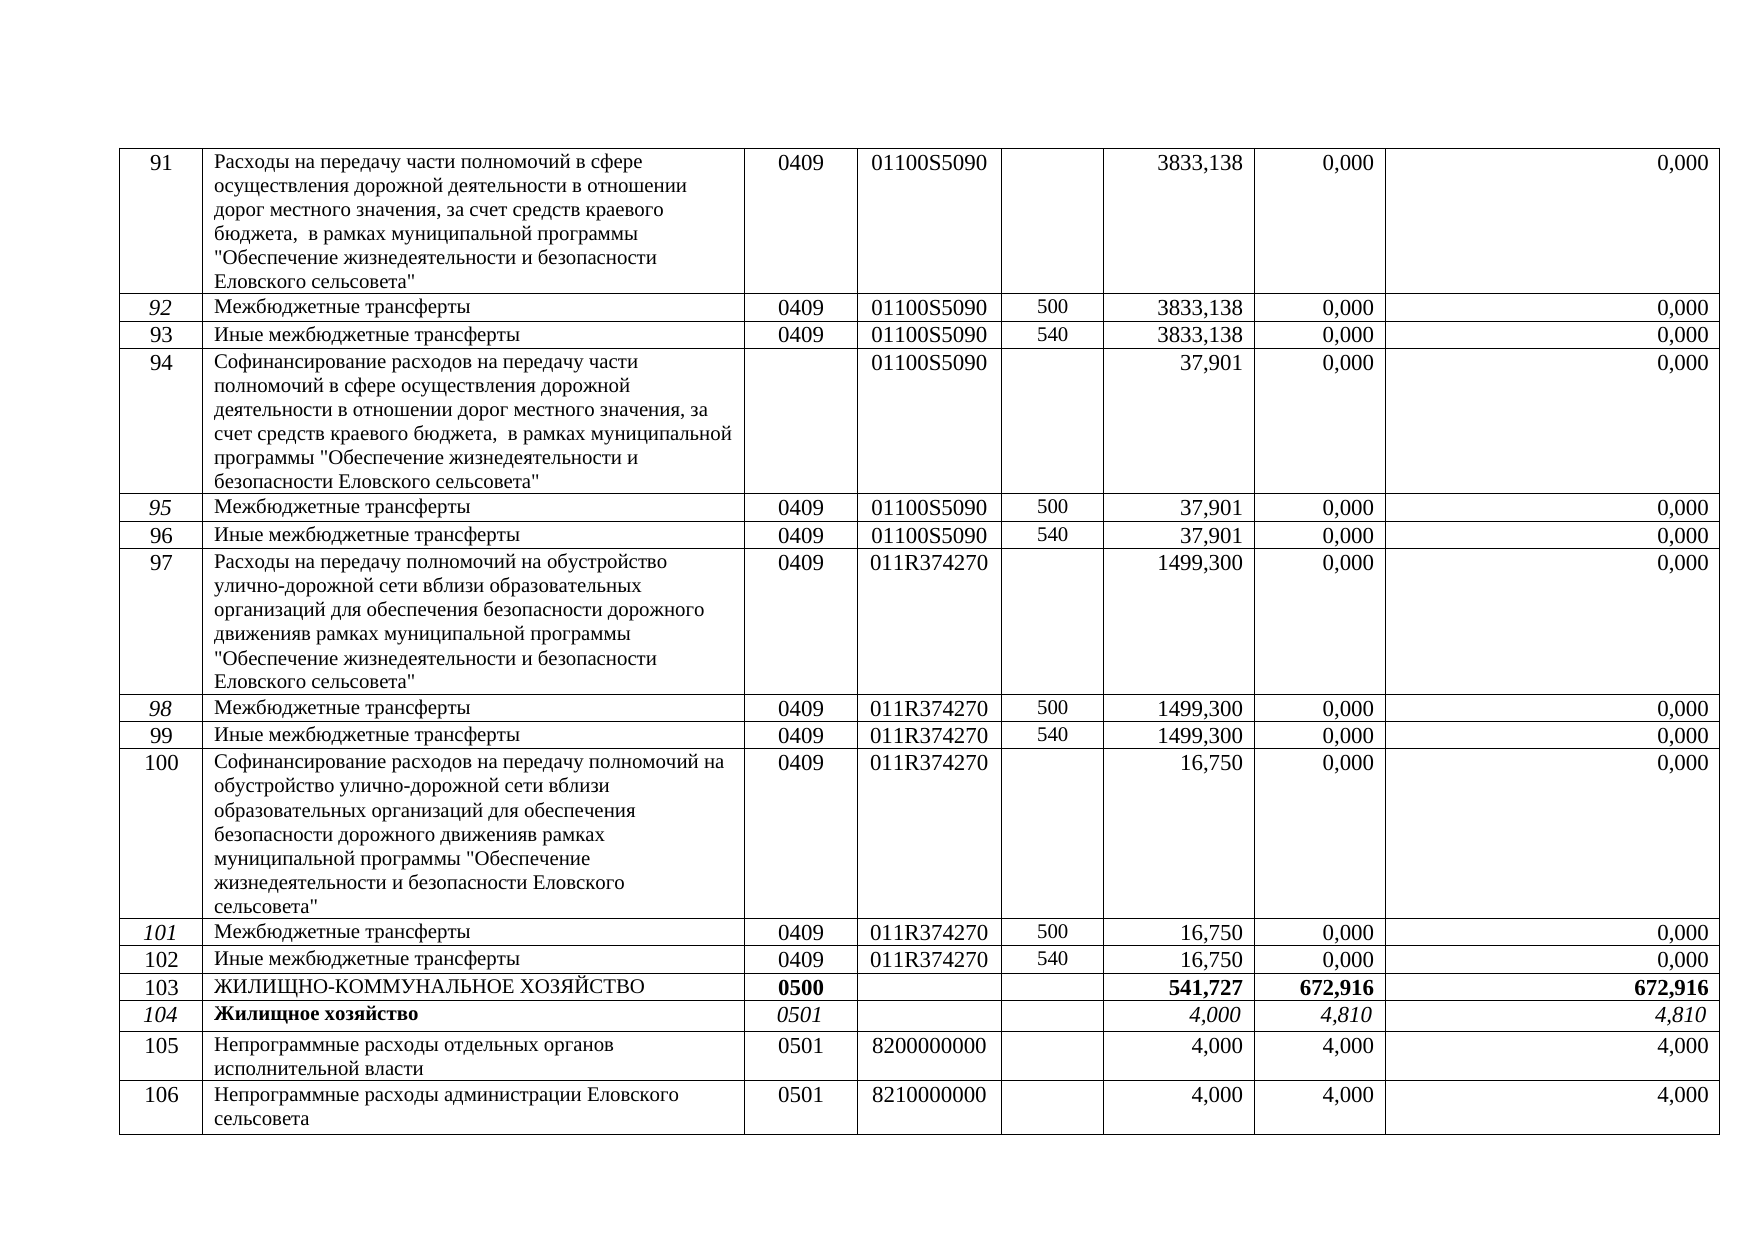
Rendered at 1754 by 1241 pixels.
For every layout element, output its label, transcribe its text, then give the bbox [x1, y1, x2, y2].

table_cell 011R374270 [858, 695, 1001, 721]
table_cell 3833,138 [1104, 294, 1254, 321]
table_cell 1499,300 [1104, 695, 1254, 721]
table_cell 4,810 [1255, 1001, 1385, 1031]
table_cell 0,000 [1255, 549, 1385, 693]
table_cell 0,000 [1255, 946, 1385, 973]
table_cell 4,000 [1386, 1032, 1719, 1080]
table_cell 01100S5090 [858, 149, 1001, 293]
table_cell 0,000 [1255, 494, 1385, 521]
table_cell [858, 974, 1001, 1000]
table_cell 16,750 [1104, 946, 1254, 973]
table_cell 0409 [745, 294, 857, 321]
table_cell 8200000000 [858, 1032, 1001, 1080]
table_cell 01100S5090 [858, 494, 1001, 521]
table_cell 97 [120, 549, 202, 693]
table_cell 0,000 [1386, 722, 1719, 748]
table_cell 01100S5090 [858, 322, 1001, 348]
table_cell 0,000 [1386, 149, 1719, 293]
table_cell Межбюджетные трансферты [203, 919, 744, 945]
table_cell 0,000 [1255, 919, 1385, 945]
table_cell 0,000 [1386, 349, 1719, 493]
table_cell 0,000 [1255, 522, 1385, 548]
table_cell 500 [1002, 494, 1103, 521]
table_cell 16,750 [1104, 749, 1254, 918]
table_cell [1002, 549, 1103, 693]
table_cell Иные межбюджетные трансферты [203, 322, 744, 348]
table_cell 91 [120, 149, 202, 293]
table_cell 0,000 [1386, 294, 1719, 321]
table_cell 672,916 [1255, 974, 1385, 1000]
table_cell 0501 [745, 1032, 857, 1080]
table_cell 540 [1002, 322, 1103, 348]
table_cell 4,000 [1255, 1032, 1385, 1080]
table_cell 0409 [745, 522, 857, 548]
table_cell 0,000 [1386, 749, 1719, 918]
table_cell Жилищное хозяйство [203, 1001, 744, 1031]
table_cell 93 [120, 322, 202, 348]
table_cell 99 [120, 722, 202, 748]
table_cell 0,000 [1386, 946, 1719, 973]
table_cell 0,000 [1386, 549, 1719, 693]
table_cell Иные межбюджетные трансферты [203, 722, 744, 748]
table_cell [1002, 1081, 1103, 1133]
table_cell 0,000 [1255, 322, 1385, 348]
table_cell 103 [120, 974, 202, 1000]
table_cell 0409 [745, 946, 857, 973]
table_cell 95 [120, 494, 202, 521]
table_cell 0,000 [1255, 149, 1385, 293]
table_cell [1002, 1001, 1103, 1031]
table_cell 0409 [745, 749, 857, 918]
table_cell 105 [120, 1032, 202, 1080]
table_cell Софинансирование расходов на передачу полномочий на обустройство улично-дорожной сети вблизи образовательных организаций для обеспечения безопасности дорожного движенияв рамках муниципальной программы "Обеспечение жизнедеятельности и безопасности Еловского сельсовета" [203, 749, 744, 918]
table_cell 011R374270 [858, 919, 1001, 945]
table_cell 011R374270 [858, 946, 1001, 973]
table_cell 16,750 [1104, 919, 1254, 945]
table_cell [1002, 1032, 1103, 1080]
table_cell 500 [1002, 294, 1103, 321]
table_cell 4,000 [1386, 1081, 1719, 1133]
table_cell 01100S5090 [858, 294, 1001, 321]
table_cell 0,000 [1386, 322, 1719, 348]
table_cell 672,916 [1386, 974, 1719, 1000]
table_cell [858, 1001, 1001, 1031]
table_cell 0409 [745, 494, 857, 521]
table_cell 540 [1002, 946, 1103, 973]
table_cell 0,000 [1255, 349, 1385, 493]
table_cell 0,000 [1255, 294, 1385, 321]
table_cell 0,000 [1386, 522, 1719, 548]
table_cell 0409 [745, 549, 857, 693]
table_cell 102 [120, 946, 202, 973]
table_cell Непрограммные расходы отдельных органов исполнительной власти [203, 1032, 744, 1080]
table_cell 106 [120, 1081, 202, 1133]
table_cell 0409 [745, 919, 857, 945]
table_cell 8210000000 [858, 1081, 1001, 1133]
table_cell 0409 [745, 722, 857, 748]
table_cell 01100S5090 [858, 349, 1001, 493]
table_cell 01100S5090 [858, 522, 1001, 548]
table_cell 4,810 [1386, 1001, 1719, 1031]
table_cell [1002, 349, 1103, 493]
table_cell 011R374270 [858, 722, 1001, 748]
table_cell 98 [120, 695, 202, 721]
table_cell 0,000 [1386, 494, 1719, 521]
table_cell 0,000 [1255, 695, 1385, 721]
table_cell 37,901 [1104, 349, 1254, 493]
table_cell 0409 [745, 149, 857, 293]
table_cell 104 [120, 1001, 202, 1031]
table_cell 100 [120, 749, 202, 918]
table_cell 4,000 [1104, 1001, 1254, 1031]
table_cell Межбюджетные трансферты [203, 494, 744, 521]
table_cell Софинансирование расходов на передачу части полномочий в сфере осуществления дорожной деятельности в отношении дорог местного значения, за счет средств краевого бюджета, в рамках муниципальной программы "Обеспечение жизнедеятельности и безопасности Еловского сельсовета" [203, 349, 744, 493]
table_cell 101 [120, 919, 202, 945]
table_cell 3833,138 [1104, 322, 1254, 348]
table_cell [1002, 149, 1103, 293]
table_cell [1002, 749, 1103, 918]
table_cell 1499,300 [1104, 549, 1254, 693]
table_cell 500 [1002, 919, 1103, 945]
table_cell 0409 [745, 695, 857, 721]
table_cell 4,000 [1104, 1032, 1254, 1080]
table_cell 0,000 [1386, 919, 1719, 945]
table_cell 0501 [745, 1001, 857, 1031]
table_cell 96 [120, 522, 202, 548]
table_cell Непрограммные расходы администрации Еловского сельсовета [203, 1081, 744, 1133]
table_cell 94 [120, 349, 202, 493]
table_cell ЖИЛИЩНО-КОММУНАЛЬНОЕ ХОЗЯЙСТВО [203, 974, 744, 1000]
table_cell 540 [1002, 722, 1103, 748]
table_cell 0500 [745, 974, 857, 1000]
table_cell 0409 [745, 322, 857, 348]
table_cell 011R374270 [858, 549, 1001, 693]
table_cell 1499,300 [1104, 722, 1254, 748]
table_cell 540 [1002, 522, 1103, 548]
table_cell [745, 349, 857, 493]
table_cell 92 [120, 294, 202, 321]
table_cell Иные межбюджетные трансферты [203, 946, 744, 973]
table_cell [1002, 974, 1103, 1000]
table_cell 3833,138 [1104, 149, 1254, 293]
table_cell Межбюджетные трансферты [203, 294, 744, 321]
table_cell Расходы на передачу полномочий на обустройство улично-дорожной сети вблизи образовательных организаций для обеспечения безопасности дорожного движенияв рамках муниципальной программы "Обеспечение жизнедеятельности и безопасности Еловского сельсовета" [203, 549, 744, 693]
table_cell 011R374270 [858, 749, 1001, 918]
table_cell 0,000 [1386, 695, 1719, 721]
table_cell Расходы на передачу части полномочий в сфере осуществления дорожной деятельности в отношении дорог местного значения, за счет средств краевого бюджета, в рамках муниципальной программы "Обеспечение жизнедеятельности и безопасности Еловского сельсовета" [203, 149, 744, 293]
table_cell 541,727 [1104, 974, 1254, 1000]
table_cell Иные межбюджетные трансферты [203, 522, 744, 548]
table_cell 0501 [745, 1081, 857, 1133]
table_cell Межбюджетные трансферты [203, 695, 744, 721]
table_cell 4,000 [1104, 1081, 1254, 1133]
table_cell 0,000 [1255, 722, 1385, 748]
table_cell 500 [1002, 695, 1103, 721]
table_cell 4,000 [1255, 1081, 1385, 1133]
table_cell 37,901 [1104, 522, 1254, 548]
table_cell 37,901 [1104, 494, 1254, 521]
table_cell 0,000 [1255, 749, 1385, 918]
